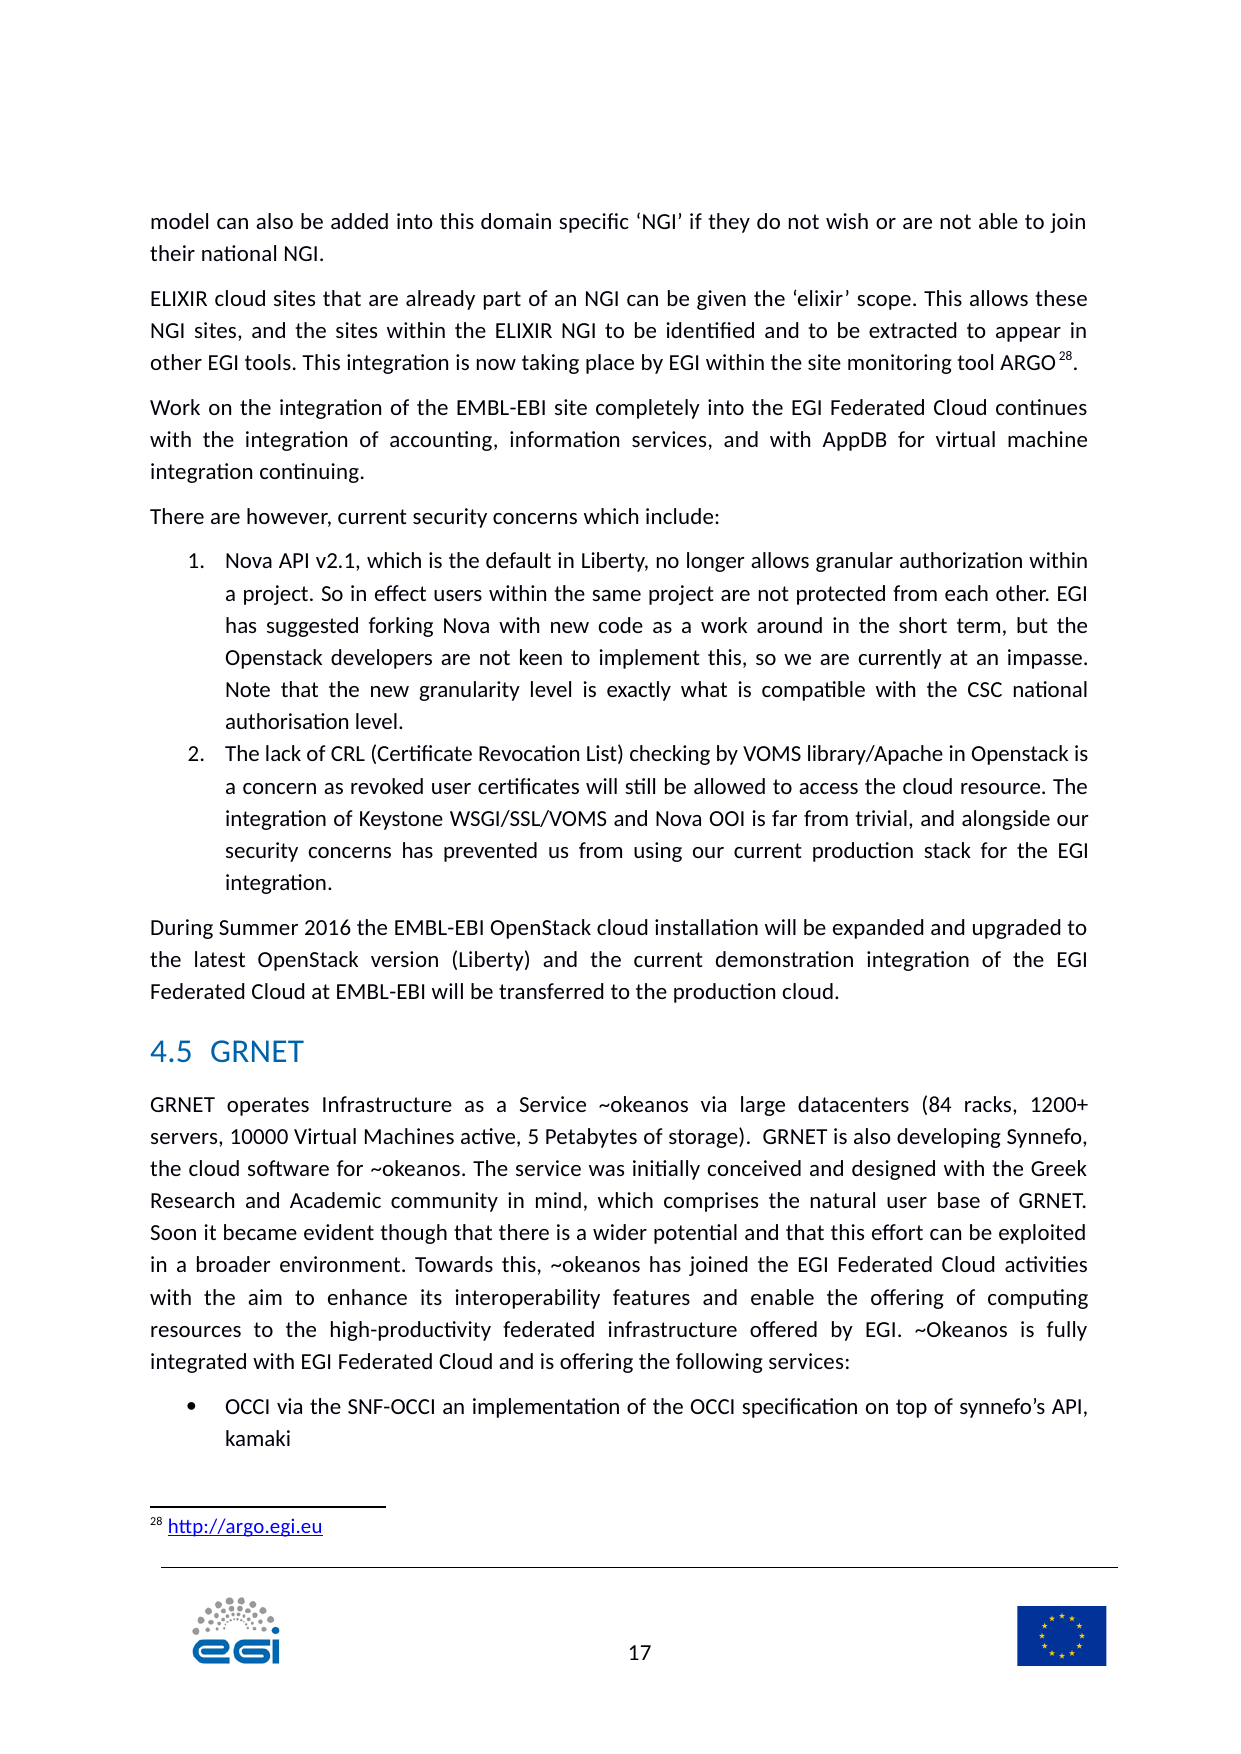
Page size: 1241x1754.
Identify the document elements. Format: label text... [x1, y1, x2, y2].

subtitle GRNET [150, 1030, 1090, 1071]
text ELIXIR cloud sites that are already part of an NGI can be given the ‘elixir’ scope. This allows these NGI sites, and the sites within the ELIXIR NGI to be identified and to be extracted to appear in other EGI tools. This integration is now taking place by EGI within the site monitoring tool ARGO. [150, 284, 1090, 376]
list OCCI via the SNF-OCCI an implementation of the OCCI specification on top of synnefo’s API, kamaki [187, 1392, 1090, 1452]
picture [1017, 1606, 1107, 1666]
text There are however, current security concerns which include: [150, 502, 1090, 530]
picture [172, 1595, 298, 1666]
text During Summer 2016 the EMBL-EBI OpenStack cloud installation will be expanded and upgraded to the latest OpenStack version (Liberty) and the current demonstration integration of the EGI Federated Cloud at EMBL-EBI will be transferred to the production cloud. [150, 913, 1090, 1005]
list The lack of CRL (Certificate Revocation List) checking by VOMS library/Apache in Openstack is a concern as revoked user certificates will still be allowed to access the cloud resource. The integration of Keystone WSGI/SSL/VOMS and Nova OOI is far from trivial, and alongside our security concerns has prevented us from using our current production stack for the EGI integration. [187, 739, 1090, 896]
text Work on the integration of the EMBL-EBI site completely into the EGI Federated Cloud continues with the integration of accounting, information services, and with AppDB for virtual machine integration continuing. [150, 393, 1090, 485]
text GRNET operates Infrastructure as a Service ~okeanos via large datacenters (84 racks, 1200+ servers, 10000 Virtual Machines active, 5 Petabytes of storage). GRNET is also developing Synnefo, the cloud software for ~okeanos. The service was initially conceived and designed with the Greek Research and Academic community in mind, which comprises the natural user base of GRNET. Soon it became evident though that there is a wider potential and that this effort can be exploited in a broader environment. Towards this, ~okeanos has joined the EGI Federated Cloud activities with the aim to enhance its interoperability features and enable the offering of computing resources to the high-productivity federated infrastructure offered by EGI. ~Okeanos is fully integrated with EGI Federated Cloud and is offering the following services: [150, 1090, 1090, 1375]
list Nova API v2.1, which is the default in Liberty, no longer allows granular authorization within a project. So in effect users within the same project are not protected from each other. EGI has suggested forking Nova with new code as a work around in the short term, but the Openstack developers are not keen to implement this, so we are currently at an impasse. Note that the new granularity level is exactly what is compatible with the CSC national authorisation level. [187, 546, 1090, 735]
